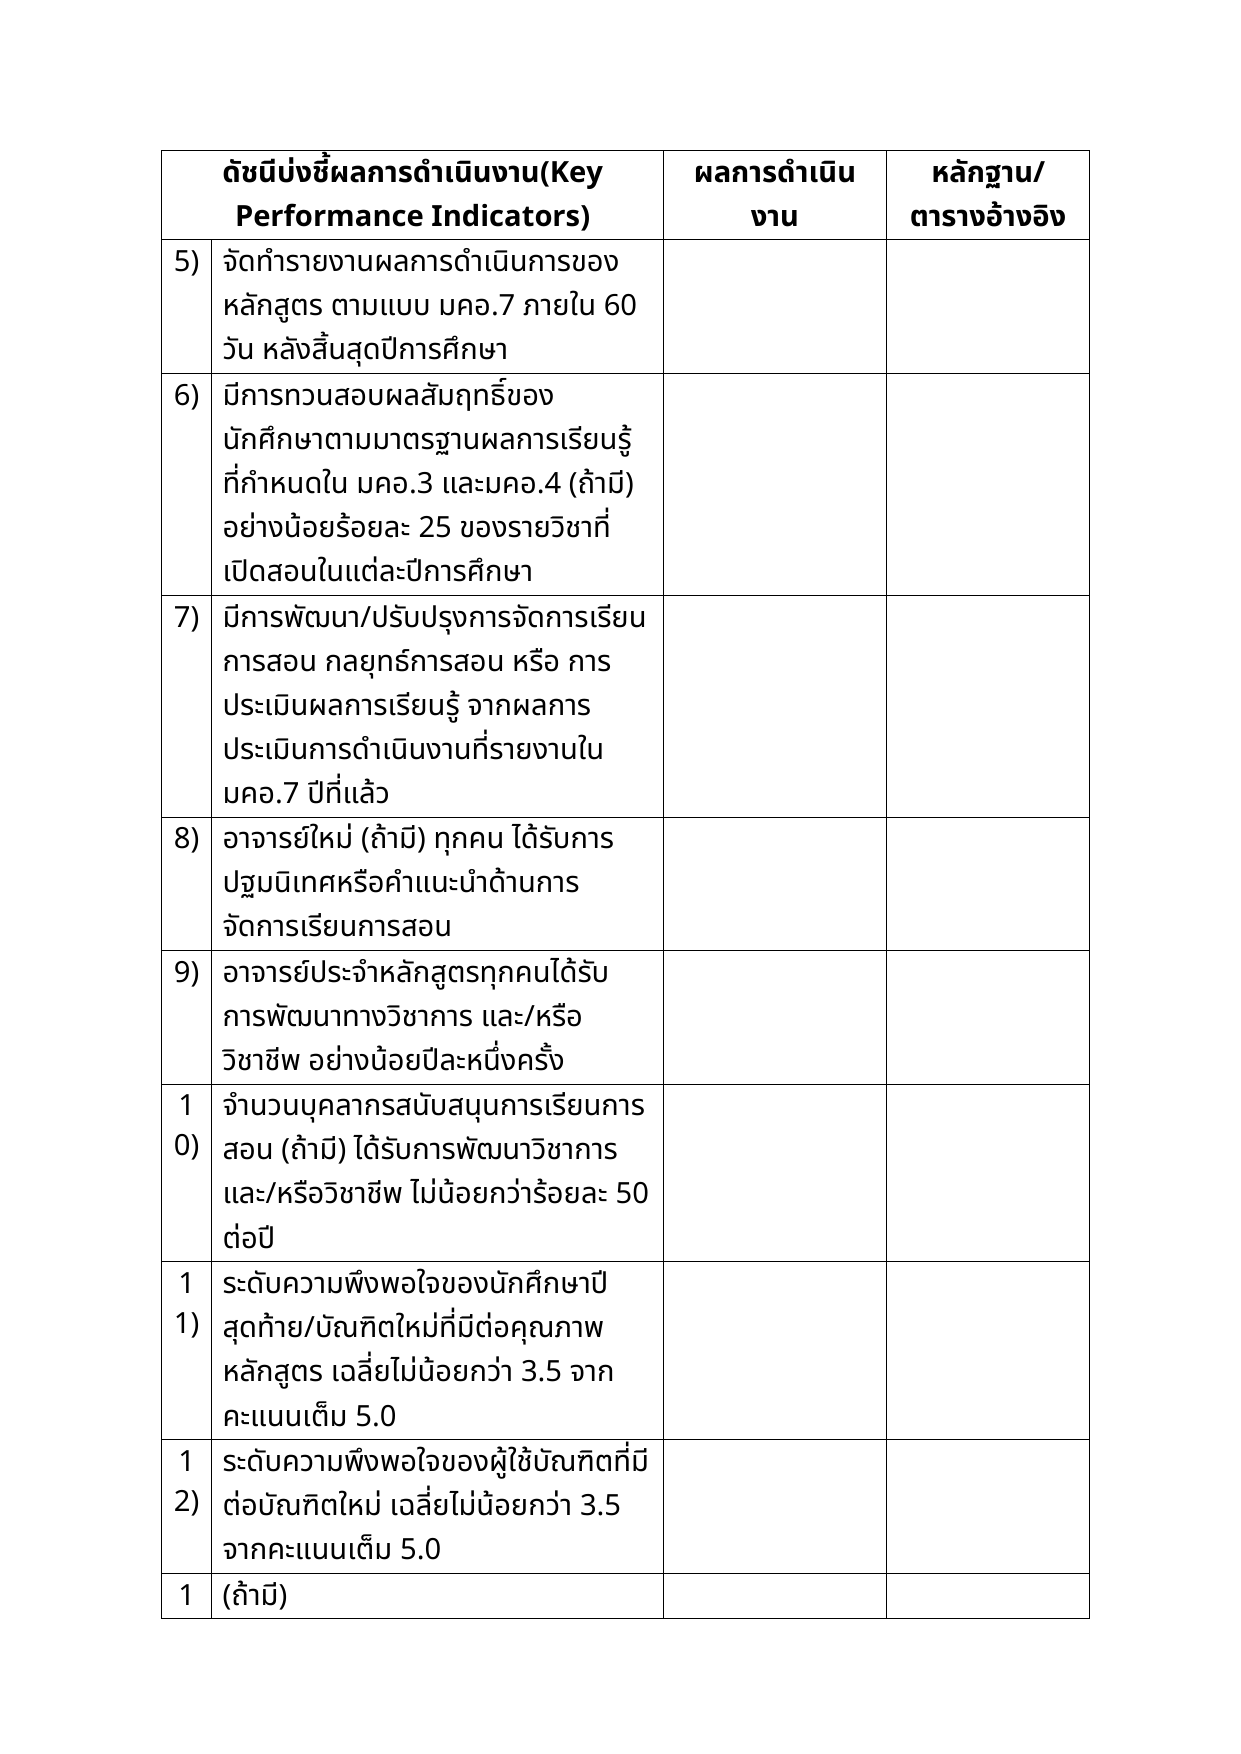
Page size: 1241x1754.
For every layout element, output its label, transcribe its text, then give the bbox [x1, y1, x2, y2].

table_cell [887, 818, 1089, 950]
table_cell ระดับความพึงพอใจของผู้ใช้บัณฑิตที่มีต่อบัณฑิตใหม่ เฉลี่ยไม่น้อยกว่า 3.5 จากคะแนนเต็ม 5.0 [212, 1440, 663, 1573]
table_cell 7) [162, 596, 211, 817]
table_cell [664, 818, 886, 950]
table_cell [887, 596, 1089, 817]
table_cell มีการทวนสอบผลสัมฤทธิ์ของนักศึกษาตามมาตรฐานผลการเรียนรู้ ที่กำหนดใน มคอ.3 และมคอ.4 (ถ้ามี) อย่างน้อยร้อยละ 25 ของรายวิชาที่เปิดสอนในแต่ละปีการศึกษา [212, 374, 663, 595]
table_cell [887, 951, 1089, 1083]
table_cell อาจารย์ประจำหลักสูตรทุกคนได้รับการพัฒนาทางวิชาการ และ/หรือวิชาชีพ อย่างน้อยปีละหนึ่งครั้ง [212, 951, 663, 1083]
table_cell [887, 1574, 1089, 1618]
table_cell 5) [162, 240, 211, 373]
table_cell [664, 1574, 886, 1618]
table_cell จำนวนบุคลากรสนับสนุนการเรียนการสอน (ถ้ามี) ได้รับการพัฒนาวิชาการ และ/หรือวิชาชีพ ไม่น้อยกว่าร้อยละ 50 ต่อปี [212, 1085, 663, 1261]
table_cell (ถ้ามี) [212, 1574, 663, 1618]
table_cell [664, 596, 886, 817]
table_cell [887, 1440, 1089, 1573]
table_header หลักฐาน/ตารางอ้างอิง [887, 151, 1089, 239]
table_header ดัชนีบ่งชี้ผลการดำเนินงาน(Key Performance Indicators) [162, 151, 663, 239]
table_cell 11) [162, 1262, 211, 1439]
table_cell 13) [162, 1574, 211, 1618]
table_cell ระดับความพึงพอใจของนักศึกษาปีสุดท้าย/บัณฑิตใหม่ที่มีต่อคุณภาพหลักสูตร เฉลี่ยไม่น้อยกว่า 3.5 จากคะแนนเต็ม 5.0 [212, 1262, 663, 1439]
table_cell [887, 1085, 1089, 1261]
table_cell [664, 1085, 886, 1261]
table_cell 9) [162, 951, 211, 1083]
table_cell [664, 374, 886, 595]
table_cell [887, 374, 1089, 595]
table_cell [887, 1262, 1089, 1439]
table_cell [887, 240, 1089, 373]
table_cell [664, 1440, 886, 1573]
table_header ผลการดำเนินงาน [664, 151, 886, 239]
table_cell [664, 1262, 886, 1439]
table_cell [664, 951, 886, 1083]
table_cell 12) [162, 1440, 211, 1573]
table_cell มีการพัฒนา/ปรับปรุงการจัดการเรียนการสอน กลยุทธ์การสอน หรือ การประเมินผลการเรียนรู้ จากผลการประเมินการดำเนินงานที่รายงานใน มคอ.7 ปีที่แล้ว [212, 596, 663, 817]
table_cell 8) [162, 818, 211, 950]
table_cell จัดทำรายงานผลการดำเนินการของหลักสูตร ตามแบบ มคอ.7 ภายใน 60วัน หลังสิ้นสุดปีการศึกษา [212, 240, 663, 373]
table_cell 6) [162, 374, 211, 595]
table_cell อาจารย์ใหม่ (ถ้ามี) ทุกคน ได้รับการปฐมนิเทศหรือคำแนะนำด้านการจัดการเรียนการสอน [212, 818, 663, 950]
table_cell [664, 240, 886, 373]
table_cell 10) [162, 1085, 211, 1261]
